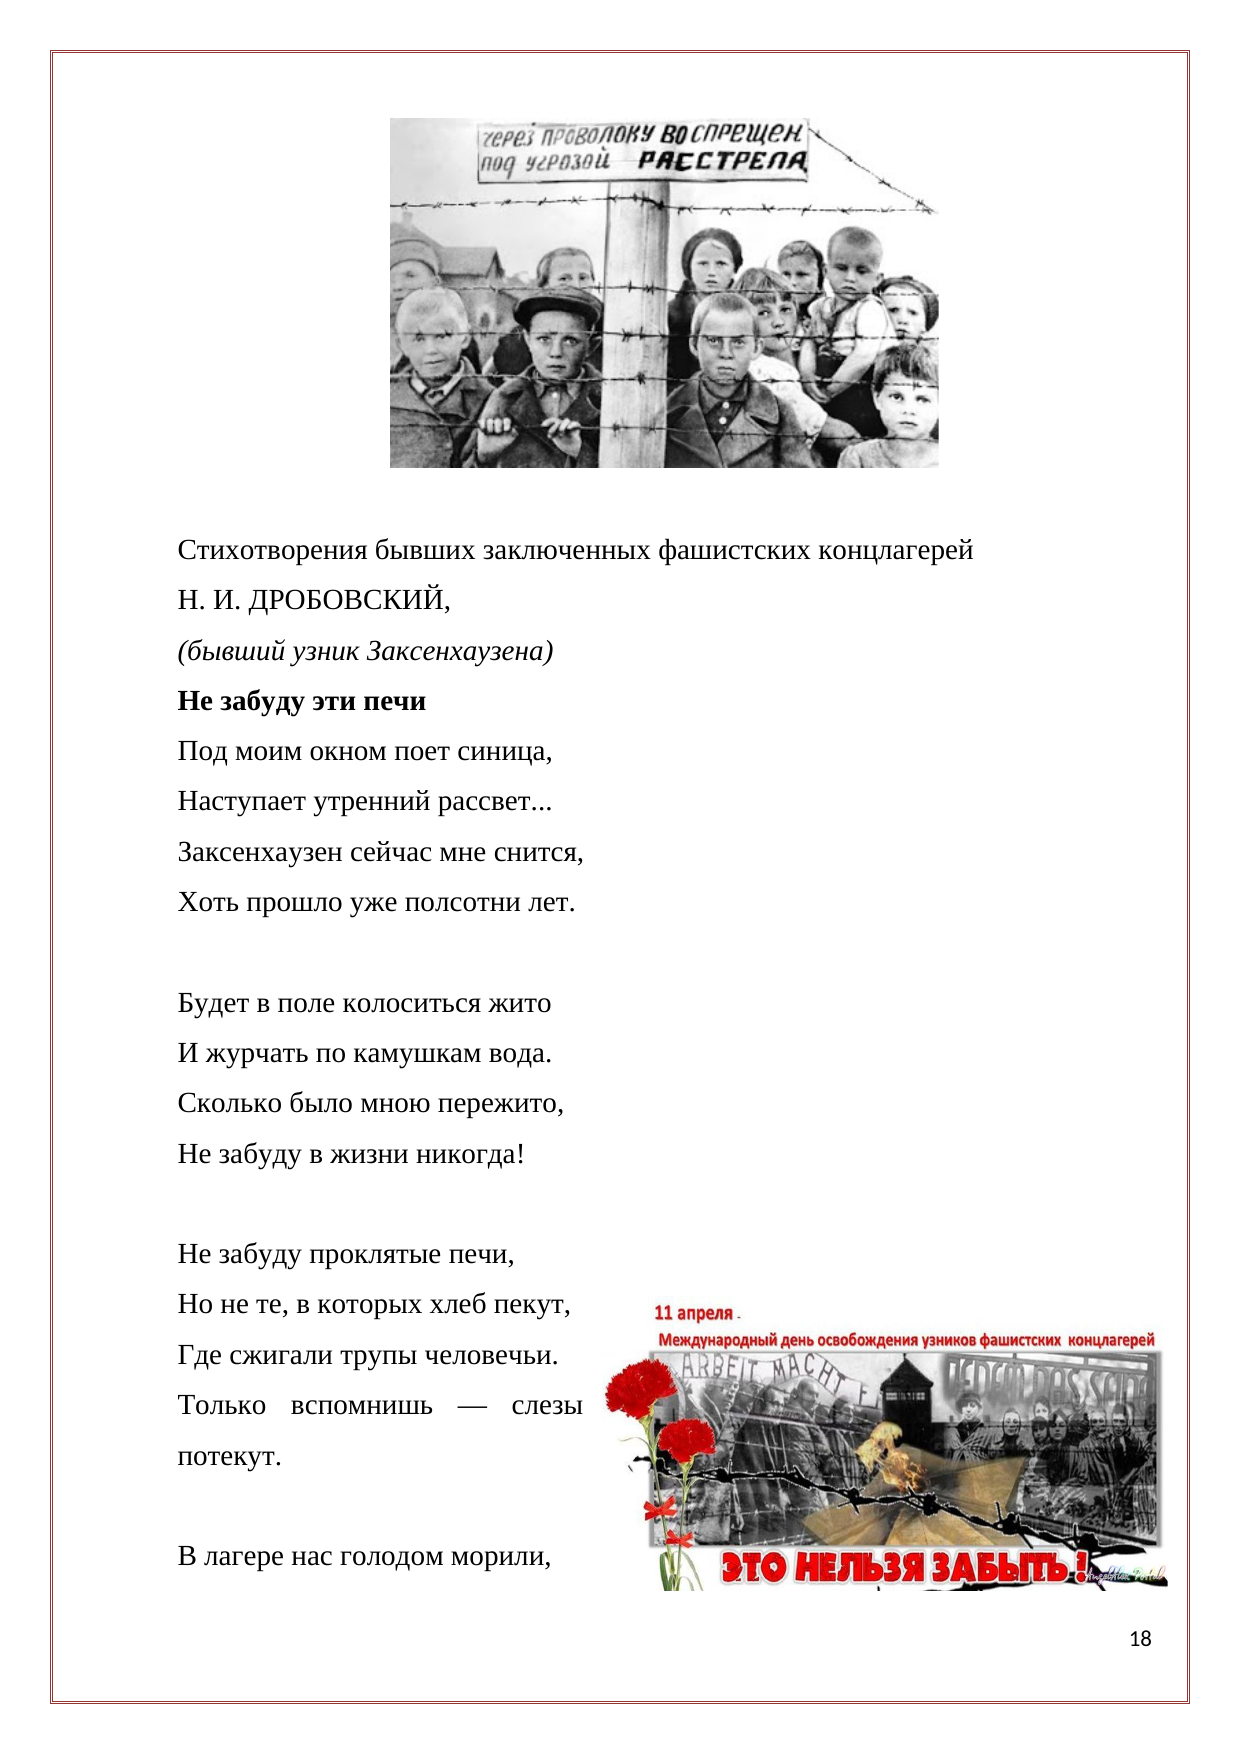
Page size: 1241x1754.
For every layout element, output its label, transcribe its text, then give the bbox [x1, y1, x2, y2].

text Будет в поле колоситься жито [177, 985, 1152, 1018]
text Не забуду в жизни никогда! [177, 1136, 1152, 1169]
text Но не те, в которых хлеб пекут, [177, 1287, 1152, 1320]
text Стихотворения бывших заключенных фашистских концлагерей [177, 532, 1152, 566]
text И журчать по камушкам вода. [177, 1035, 1152, 1069]
picture [602, 1296, 1168, 1591]
text Не забуду эти печи [177, 683, 1152, 716]
text Под моим окном поет синица, [177, 733, 1152, 767]
text (бывший узник Заксенхаузена) [177, 633, 1152, 666]
text Где сжигали трупы человечьи. [177, 1337, 602, 1371]
text Не забуду проклятые печи, [177, 1236, 1152, 1270]
text В лагере нас голодом морили, [177, 1538, 602, 1572]
text Заксенхаузен сейчас мне снится, [177, 834, 1152, 867]
text Н. И. ДРОБОВСКИЙ, [177, 582, 1152, 616]
picture [390, 118, 939, 468]
text Хоть прошло уже полсотни лет. [177, 884, 1152, 918]
text Сколько было мною пережито, [177, 1085, 1152, 1119]
text Только вспомнишь — слезы потекут. [177, 1387, 602, 1471]
text Наступает утренний рассвет... [177, 783, 1152, 817]
